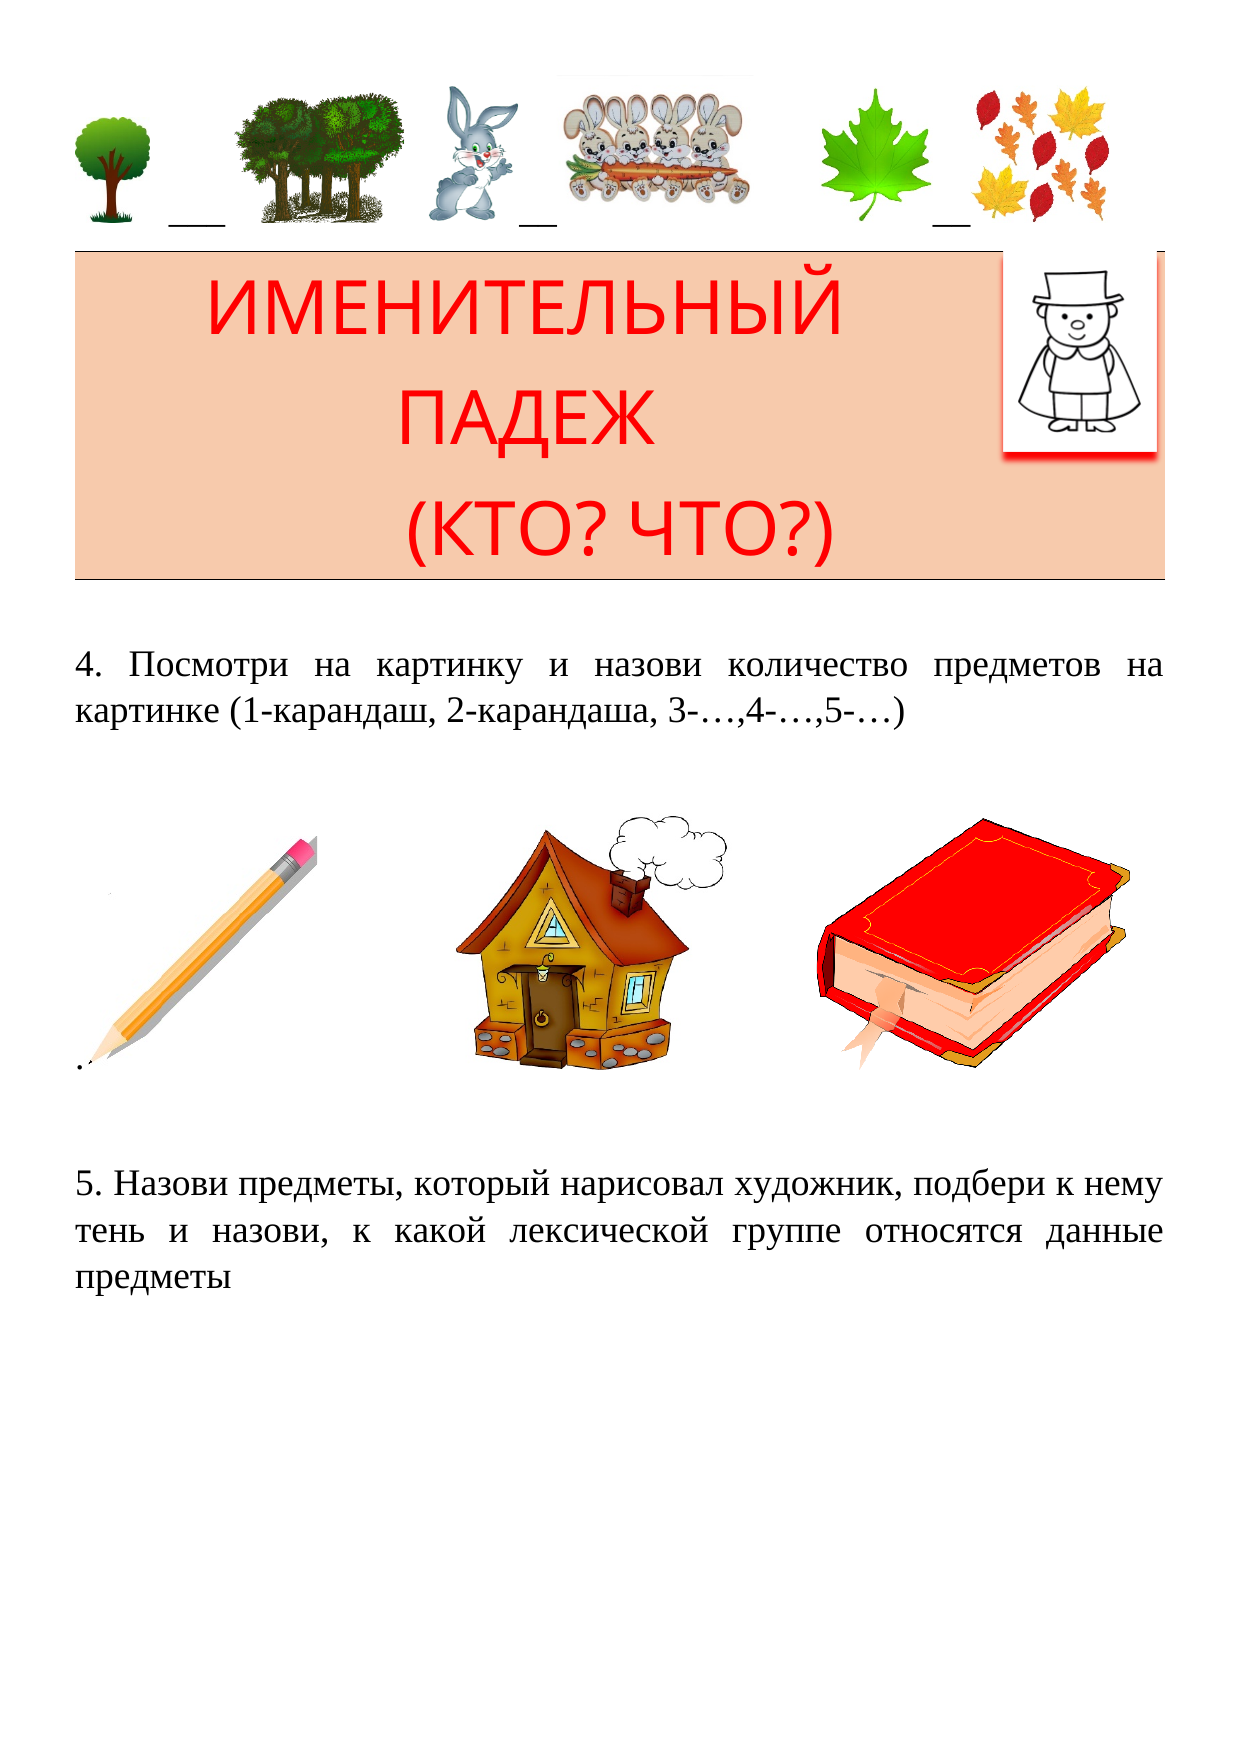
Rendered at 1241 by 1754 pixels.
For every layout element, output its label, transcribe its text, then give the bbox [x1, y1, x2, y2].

picture [420, 813, 761, 1070]
text 4. Посмотри на картинку и назови количество предметов на картинке (1-карандаш, 2-карандаша, 3-…,4-…,5-…) [75, 641, 1165, 731]
picture [234, 92, 405, 223]
picture [75, 117, 150, 223]
picture [816, 818, 1130, 1070]
text (КТО? ЧТО?) [75, 475, 1165, 579]
picture [556, 75, 754, 223]
picture [819, 86, 933, 223]
picture [84, 836, 318, 1070]
picture [422, 83, 520, 223]
picture [994, 251, 1166, 469]
picture [970, 85, 1110, 223]
text 5. Назови предметы, который нарисовал художник, подбери к нему тень и назови, к какой лексической группе относятся данные предметы [75, 1161, 1165, 1297]
text ИМЕНИТЕЛЬНЫЙ ПАДЕЖ [75, 252, 994, 467]
